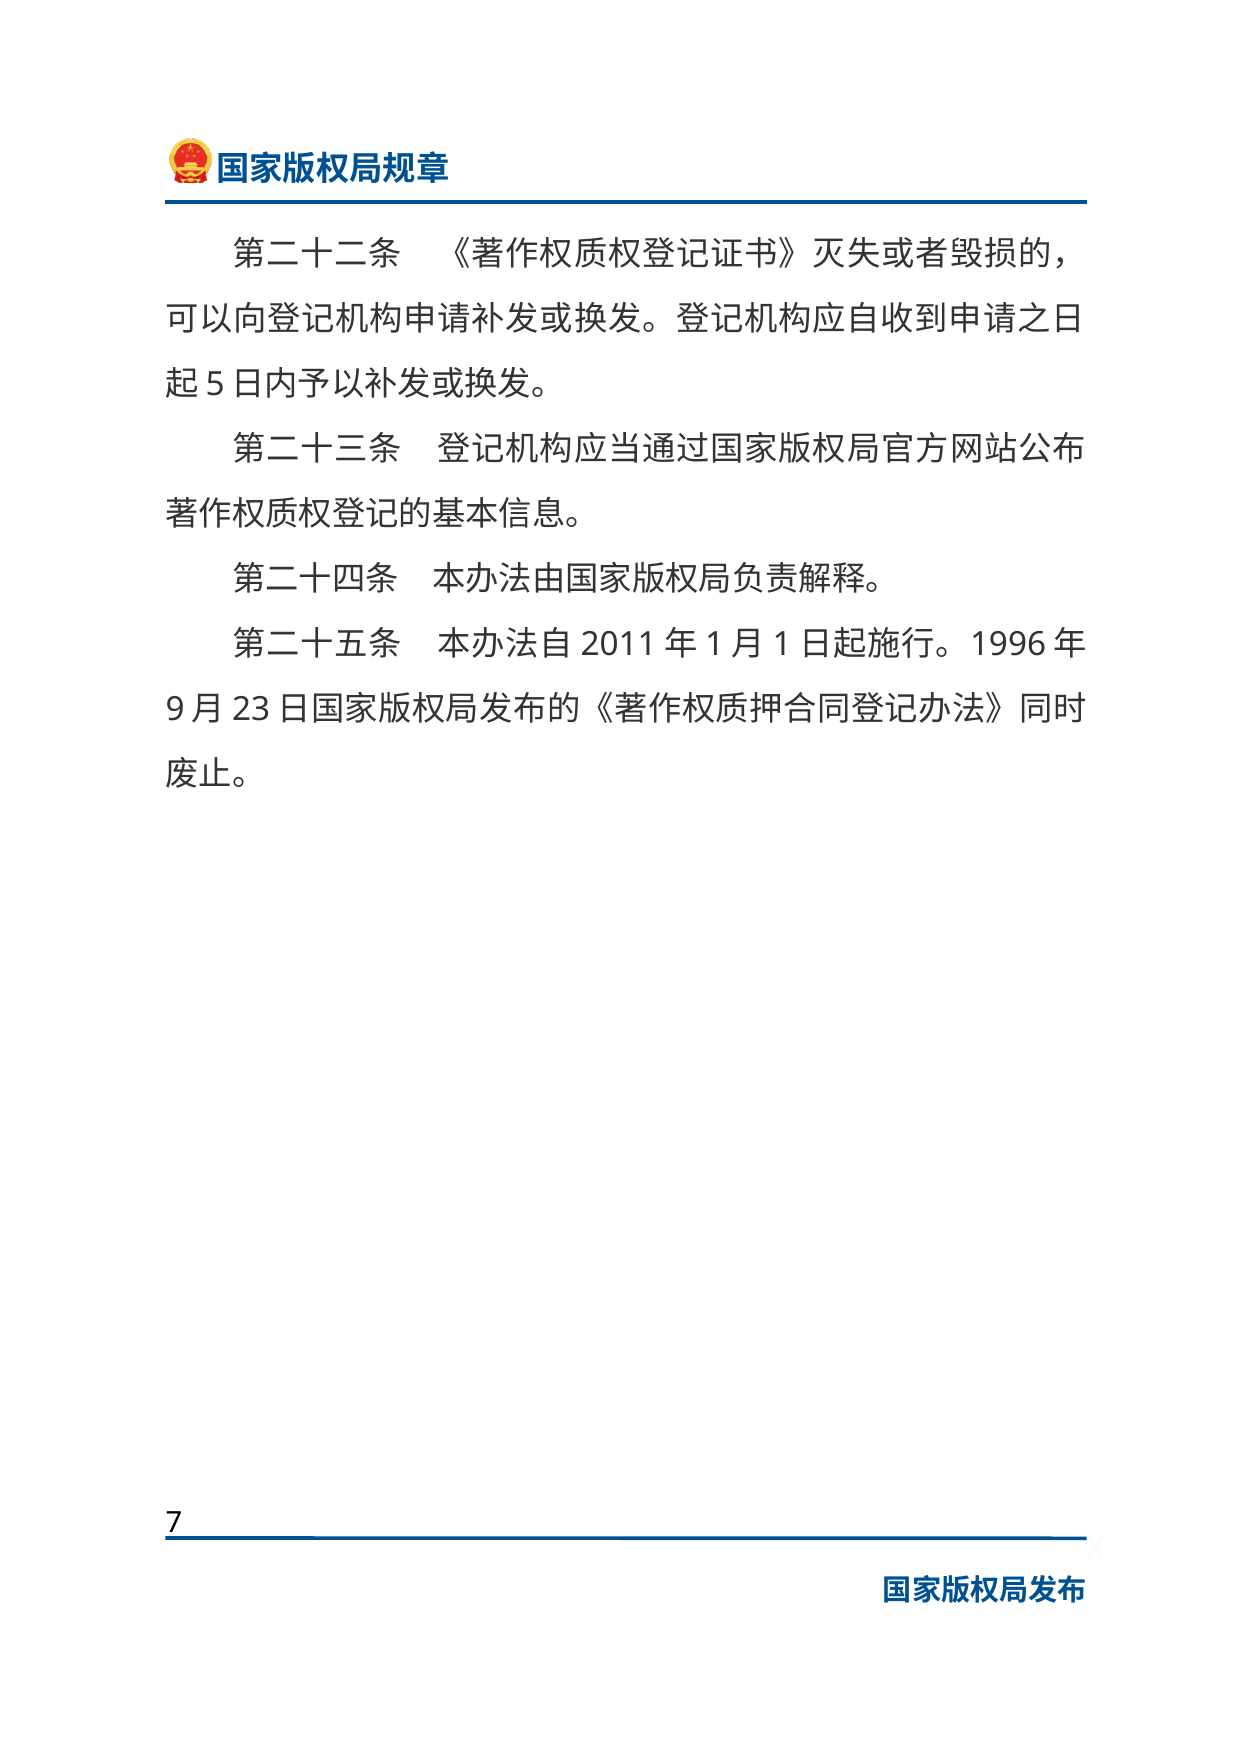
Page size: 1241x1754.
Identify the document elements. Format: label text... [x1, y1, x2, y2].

text 第二十五条 本办法自2011年1月1日起施行。1996年9月23日国家版权局发布的《著作权质押合同登记办法》同时废止。 [165, 609, 1087, 685]
text 第二十五条 本办法自2011年1月1日起施行。1996年9月23日国家版权局发布的《著作权质押合同登记办法》同时废止。 [165, 730, 1087, 804]
text 第二十四条 本办法由国家版权局负责解释。 [165, 544, 1087, 609]
text 第二十三条 登记机构应当通过国家版权局官方网站公布著作权质权登记的基本信息。 [165, 414, 1087, 544]
picture [165, 136, 216, 187]
text 第二十二条 《著作权质权登记证书》灭失或者毁损的，可以向登记机构申请补发或换发。登记机构应自收到申请之日起5日内予以补发或换发。 [165, 340, 1087, 414]
text 第二十二条 《著作权质权登记证书》灭失或者毁损的，可以向登记机构申请补发或换发。登记机构应自收到申请之日起5日内予以补发或换发。 [165, 219, 1087, 292]
